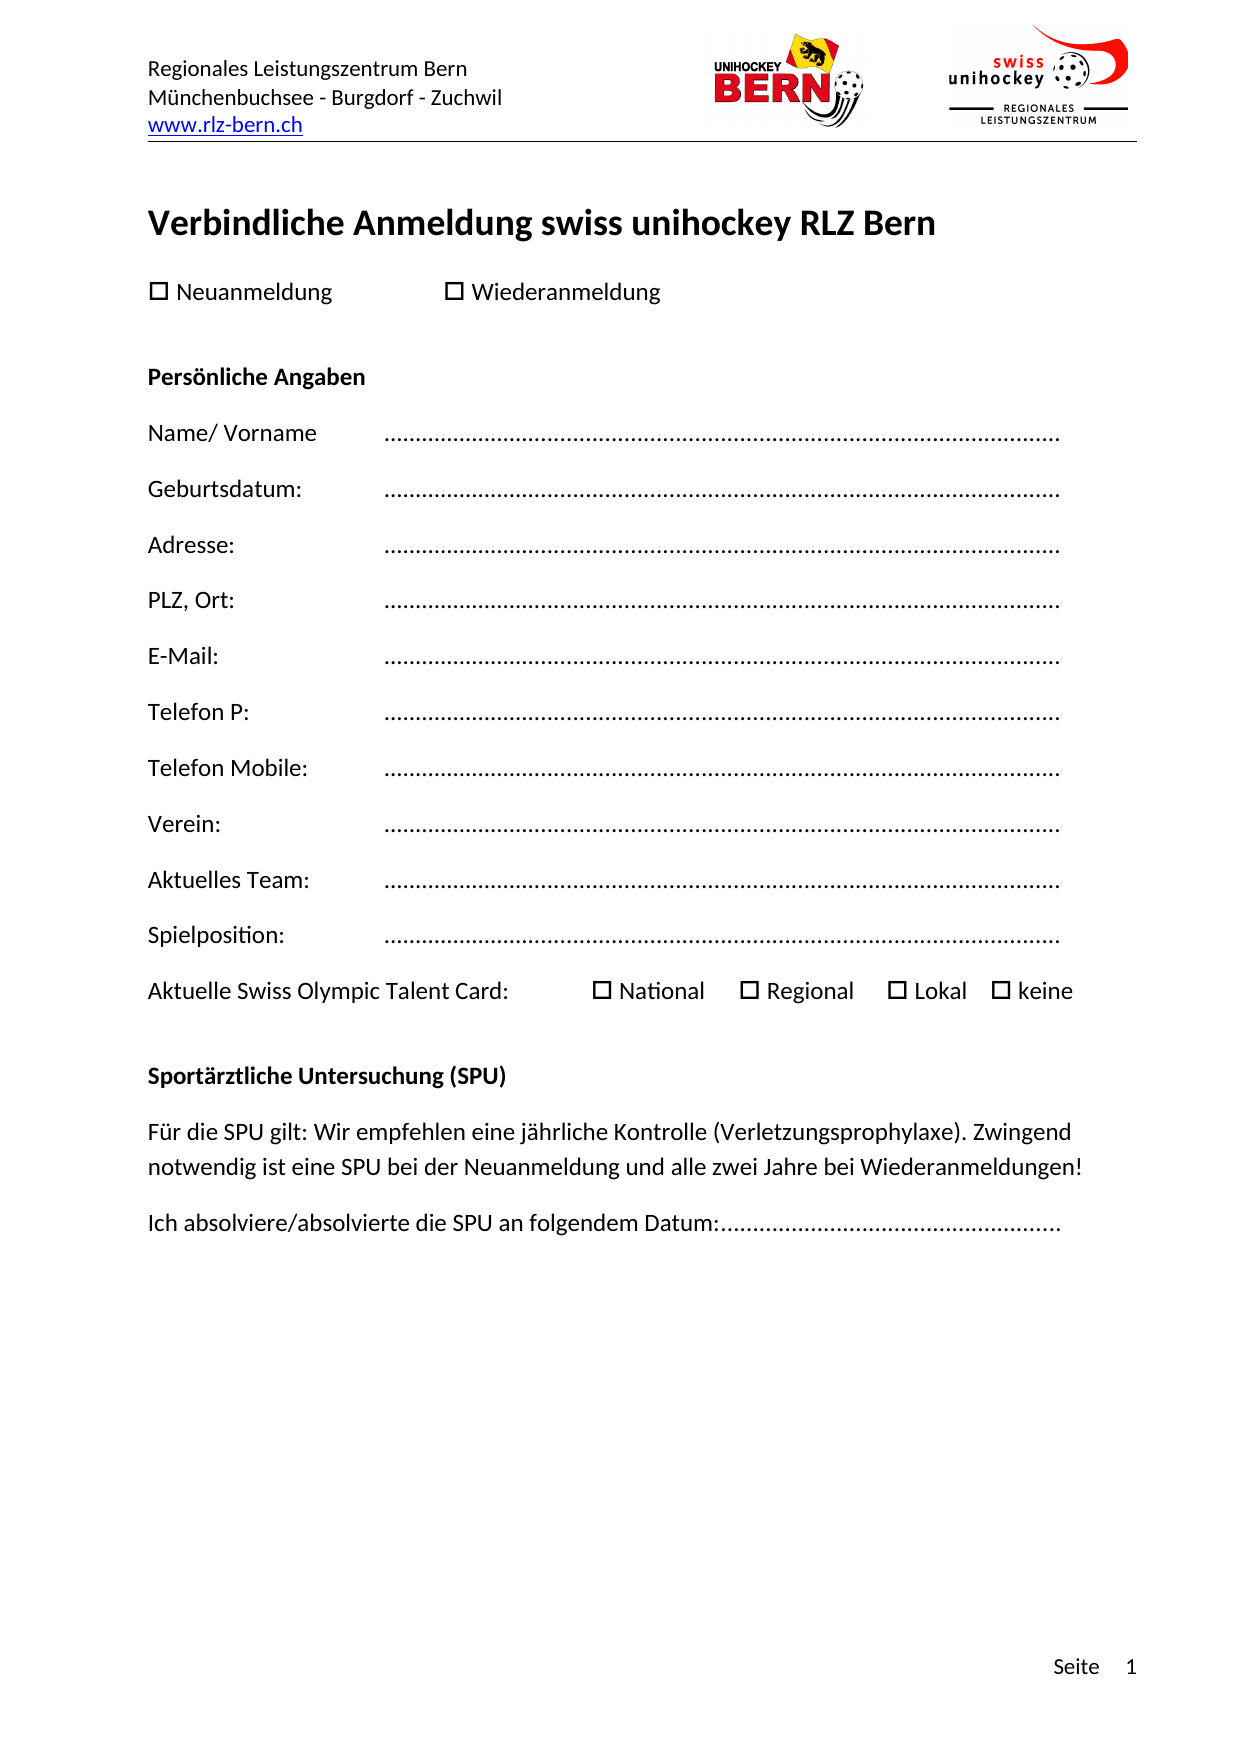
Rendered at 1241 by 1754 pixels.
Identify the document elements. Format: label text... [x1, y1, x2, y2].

text Persönliche Angaben [148, 361, 1137, 392]
text Sportärztliche Untersuchung (SPU) [148, 1061, 1137, 1091]
text Verein: [148, 808, 1137, 838]
text Spielposition: [148, 920, 1137, 950]
text Ich absolviere/absolvierte die SPU an folgendem Datum: [148, 1207, 1137, 1238]
text Name/ Vorname [148, 417, 1137, 448]
text Neuanmeldung Wiederanmeldung [148, 276, 1137, 307]
text Aktuelle Swiss Olympic Talent Card: National Regional Lokal keine [148, 976, 1137, 1006]
text E-Mail: [148, 641, 1137, 671]
text Adresse: [148, 529, 1137, 559]
text Aktuelles Team: [148, 864, 1137, 894]
text Geburtsdatum: [148, 473, 1137, 503]
text Verbindliche Anmeldung swiss unihockey RLZ Bern [148, 199, 1137, 244]
text Telefon Mobile: [148, 752, 1137, 783]
text PLZ, Ort: [148, 585, 1137, 615]
picture [949, 25, 1128, 126]
text Für die SPU gilt: Wir empfehlen eine jährliche Kontrolle (Verletzungsprophylaxe). Zwingend notwendig ist eine SPU bei der Neuanmeldung und alle zwei Jahre bei Wiederanmeldungen! [148, 1116, 1137, 1182]
picture [698, 28, 873, 130]
text Telefon P: [148, 696, 1137, 727]
